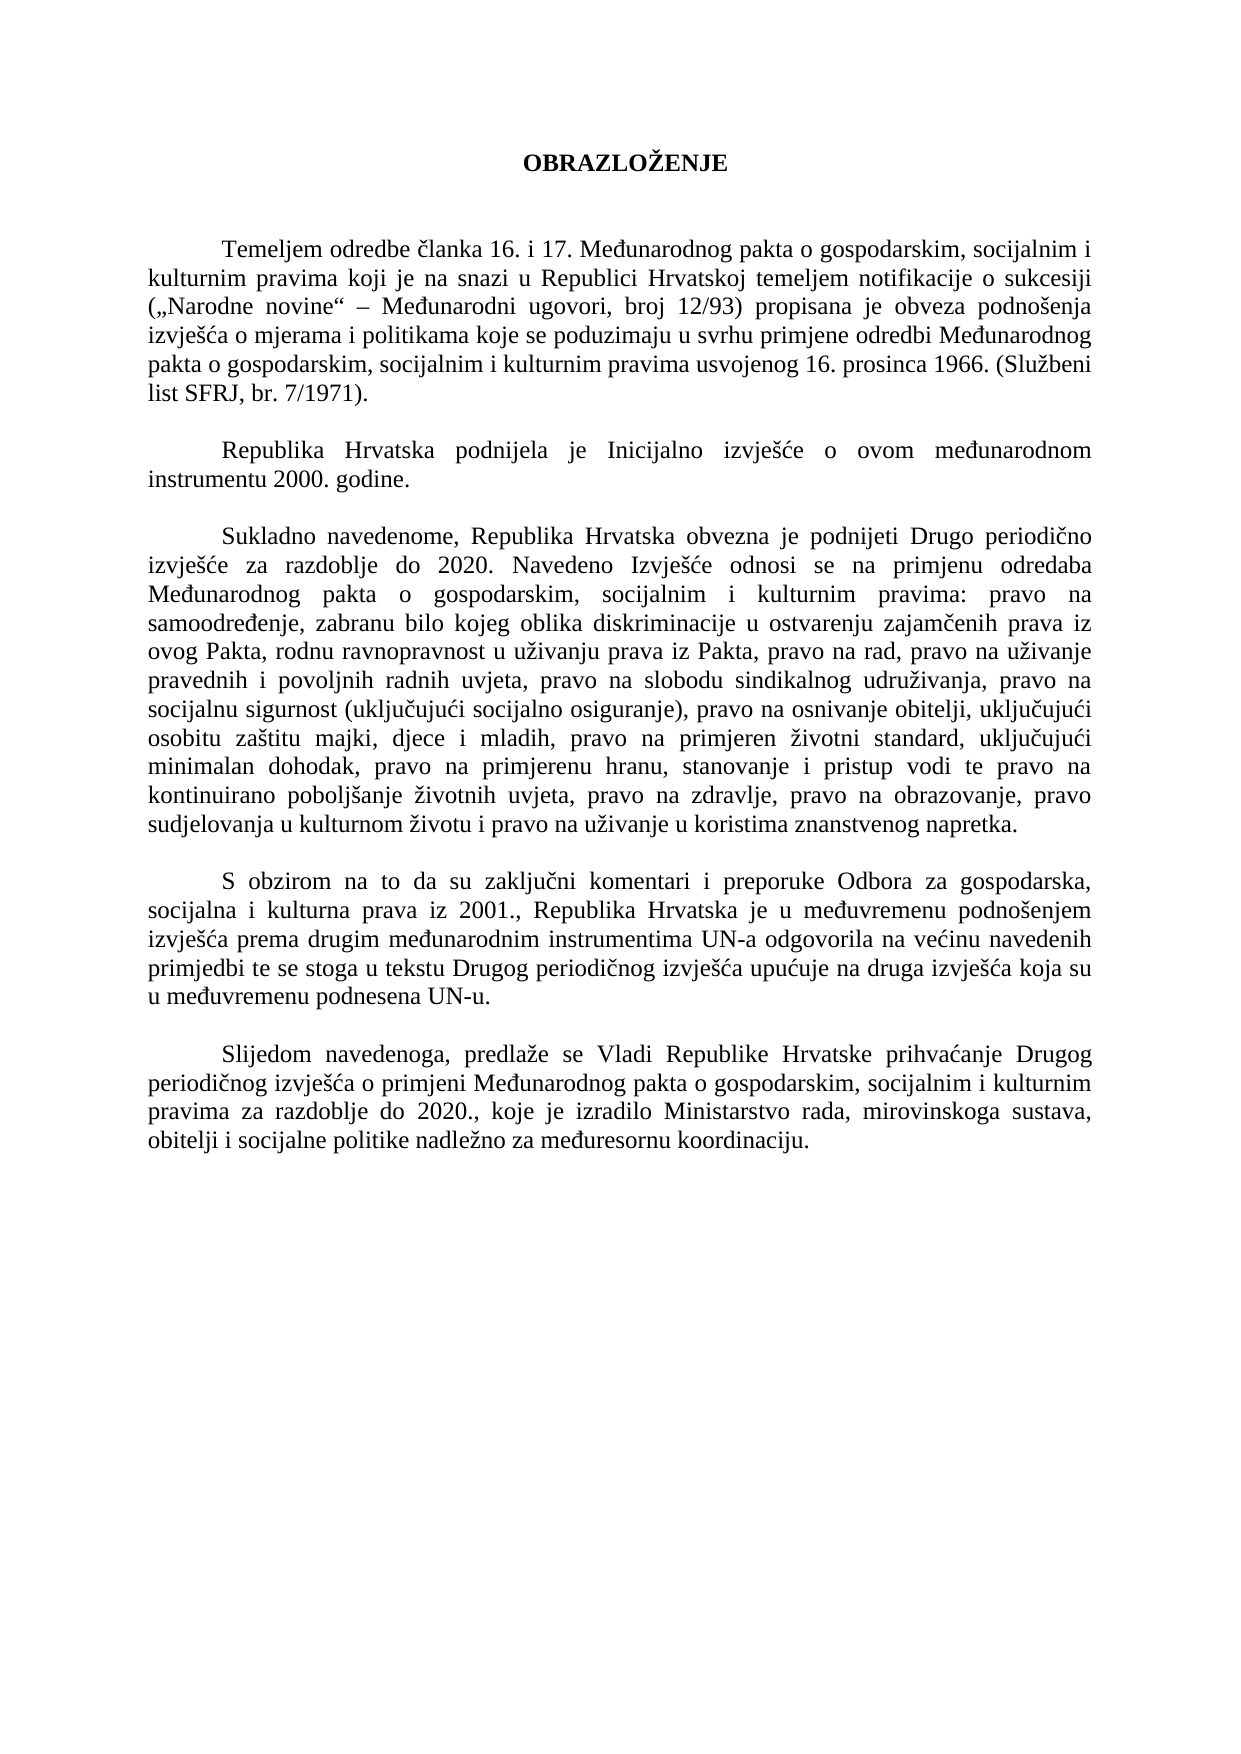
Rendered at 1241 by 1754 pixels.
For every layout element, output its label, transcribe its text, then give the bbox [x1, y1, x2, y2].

text OBRAZLOŽENJE [448, 148, 1093, 176]
text Republika Hrvatska podnijela je Inicijalno izvješće o ovom međunarodnom instrumentu 2000. godine. [148, 435, 1093, 493]
text S obzirom na to da su zaključni komentari i preporuke Odbora za gospodarska, socijalna i kulturna prava iz 2001., Republika Hrvatska je u međuvremenu podnošenjem izvješća prema drugim međunarodnim instrumentima UN-a odgovorila na većinu navedenih primjedbi te se stoga u tekstu Drugog periodičnog izvješća upućuje na druga izvješća koja su u međuvremenu podnesena UN-u. [148, 866, 1093, 1010]
text Slijedom navedenoga, predlaže se Vladi Republike Hrvatske prihvaćanje Drugog periodičnog izvješća o primjeni Međunarodnog pakta o gospodarskim, socijalnim i kulturnim pravima za razdoblje do 2020., koje je izradilo Ministarstvo rada, mirovinskoga sustava, obitelji i socijalne politike nadležno za međuresornu koordinaciju. [148, 1039, 1093, 1154]
text Temeljem odredbe članka 16. i 17. Međunarodnog pakta o gospodarskim, socijalnim i kulturnim pravima koji je na snazi u Republici Hrvatskoj temeljem notifikacije o sukcesiji („Narodne novine“ – Međunarodni ugovori, broj 12/93) propisana je obveza podnošenja izvješća o mjerama i politikama koje se poduzimaju u svrhu primjene odredbi Međunarodnog pakta o gospodarskim, socijalnim i kulturnim pravima usvojenog 16. prosinca 1966. (Službeni list SFRJ, br. 7/1971). [148, 234, 1093, 406]
text Sukladno navedenome, Republika Hrvatska obvezna je podnijeti Drugo periodično izvješće za razdoblje do 2020. Navedeno Izvješće odnosi se na primjenu odredaba Međunarodnog pakta o gospodarskim, socijalnim i kulturnim pravima: pravo na samoodređenje, zabranu bilo kojeg oblika diskriminacije u ostvarenju zajamčenih prava iz ovog Pakta, rodnu ravnopravnost u uživanju prava iz Pakta, pravo na rad, pravo na uživanje pravednih i povoljnih radnih uvjeta, pravo na slobodu sindikalnog udruživanja, pravo na socijalnu sigurnost (uključujući socijalno osiguranje), pravo na osnivanje obitelji, uključujući osobitu zaštitu majki, djece i mladih, pravo na primjeren životni standard, uključujući minimalan dohodak, pravo na primjerenu hranu, stanovanje i pristup vodi te pravo na kontinuirano poboljšanje životnih uvjeta, pravo na zdravlje, pravo na obrazovanje, pravo sudjelovanja u kulturnom životu i pravo na uživanje u koristima znanstvenog napretka. [148, 521, 1093, 838]
